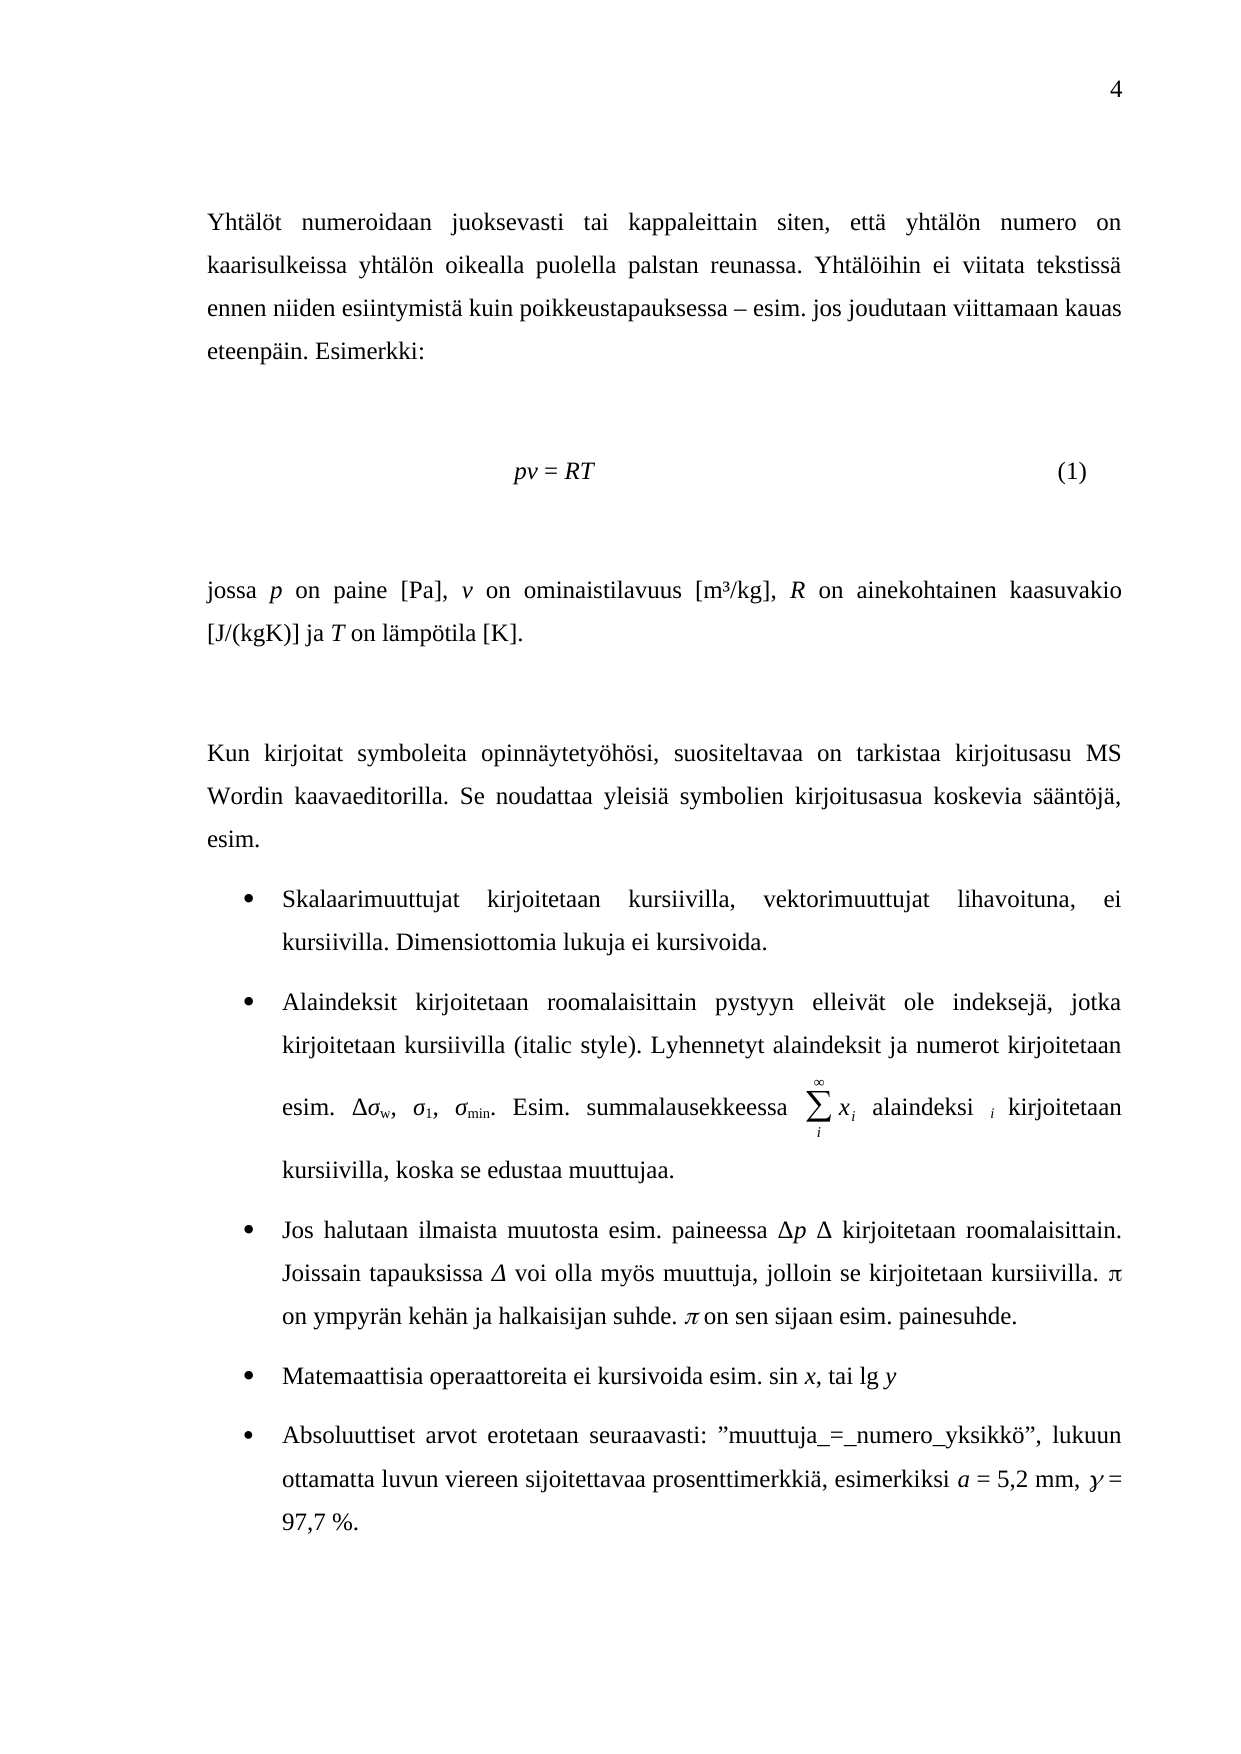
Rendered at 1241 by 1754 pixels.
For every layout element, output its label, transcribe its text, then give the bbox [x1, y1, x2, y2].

list Alaindeksit kirjoitetaan roomalaisittain pystyyn elleivät ole indeksejä, jotka kirjoitetaan kursiivilla (italic style). Lyhennetyt alaindeksit ja numerot kirjoitetaan esim. Δσw, σ1, σmin. Esim. summalausekkeessa alaindeksi i kirjoitetaan kursiivilla, koska se edustaa muuttujaa. [244, 987, 1122, 1184]
list Matemaattisia operaattoreita ei kursivoida esim. sin x, tai lg y [244, 1361, 1122, 1389]
list Jos halutaan ilmaista muutosta esim. paineessa Δp Δ kirjoitetaan roomalaisittain. Joissain tapauksissa Δ voi olla myös muuttuja, jolloin se kirjoitetaan kursiivilla. on ympyrän kehän ja halkaisijan suhde. on sen sijaan esim. painesuhde. [244, 1215, 1122, 1330]
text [207, 207, 1122, 365]
list Absoluuttiset arvot erotetaan seuraavasti: ”muuttuja_=_numero_yksikkö”, lukuun ottamatta luvun viereen sijoitettavaa prosenttimerkkiä, esimerkiksi a = 5,2 mm, = 97,7 %. [244, 1421, 1122, 1536]
text Kun kirjoitat symboleita opinnäytetyöhösi, suositeltavaa on tarkistaa kirjoitusasu MS Wordin kaavaeditorilla. Se noudattaa yleisiä symbolien kirjoitusasua koskevia sääntöjä, esim. [207, 738, 1122, 853]
text jossa p on paine [Pa], v on ominaistilavuus [m³/kg], R on ainekohtainen kaasuvakio [J/(kgK)] ja T on lämpötila [K]. [207, 575, 1122, 647]
list Skalaarimuuttujat kirjoitetaan kursiivilla, vektorimuuttujat lihavoituna, ei kursiivilla. Dimensiottomia lukuja ei kursivoida. [244, 884, 1122, 956]
text pv = RT (1) [343, 456, 1122, 484]
